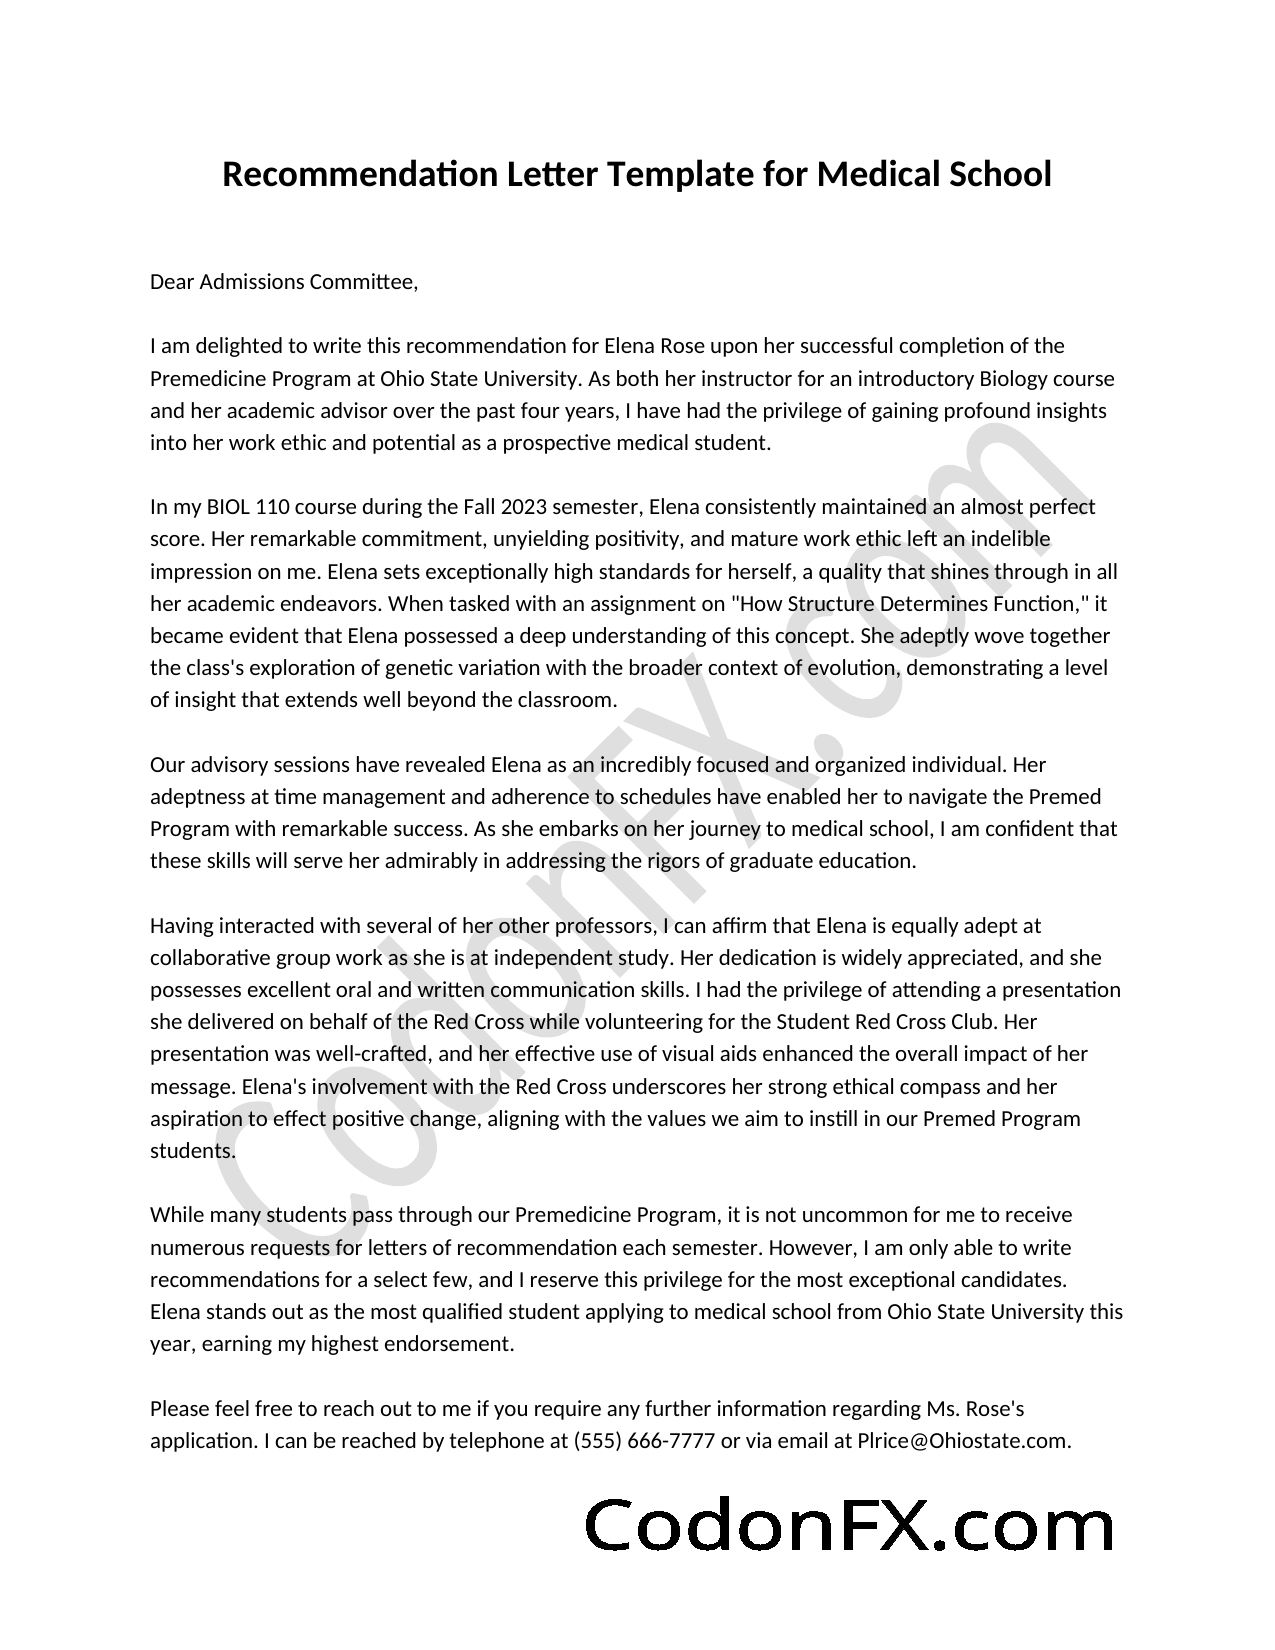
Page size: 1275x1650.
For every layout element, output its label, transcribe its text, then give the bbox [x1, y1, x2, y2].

text I am delighted to write this recommendation for Elena Rose upon her successful completion of the Premedicine Program at Ohio State University. As both her instructor for an introductory Biology course and her academic advisor over the past four years, I have had the privilege of gaining profound insights into her work ethic and potential as a prospective medical student. [150, 331, 1125, 456]
text Dear Admissions Committee, [150, 267, 1125, 295]
text Please feel free to reach out to me if you require any further information regarding Ms. Rose's application. I can be reached by telephone at (555) 666-7777 or via email at Plrice@Ohiostate.com. [150, 1394, 1125, 1454]
text Recommendation Letter Template for Medical School [150, 150, 1125, 196]
text Having interacted with several of her other professors, I can affirm that Elena is equally adept at collaborative group work as she is at independent study. Her dedication is widely appreciated, and she possesses excellent oral and written communication skills. I had the privilege of attending a presentation she delivered on behalf of the Red Cross while volunteering for the Student Red Cross Club. Her presentation was well-crafted, and her effective use of visual aids enhanced the overall impact of her message. Elena's involvement with the Red Cross underscores her strong ethical compass and her aspiration to effect positive change, aligning with the values we aim to instill in our Premed Program students. [150, 911, 1125, 1164]
text While many students pass through our Premedicine Program, it is not uncommon for me to receive numerous requests for letters of recommendation each semester. However, I am only able to write recommendations for a select few, and I reserve this privilege for the most exceptional candidates. Elena stands out as the most qualified student applying to medical school from Ohio State University this year, earning my highest endorsement. [150, 1201, 1125, 1357]
text In my BIOL 110 course during the Fall 2023 semester, Elena consistently maintained an almost perfect score. Her remarkable commitment, unyielding positivity, and mature work ethic left an indelible impression on me. Elena sets exceptionally high standards for herself, a quality that shines through in all her academic endeavors. When tasked with an assignment on "How Structure Determines Function," it became evident that Elena possessed a deep understanding of this concept. She adeptly wove together the class's exploration of genetic variation with the broader context of evolution, demonstrating a level of insight that extends well beyond the classroom. [150, 492, 1125, 713]
text Our advisory sessions have revealed Elena as an incredibly focused and organized individual. Her adeptness at time management and adherence to schedules have enabled her to navigate the Premed Program with remarkable success. As she embarks on her journey to medical school, I am confident that these skills will serve her admirably in addressing the rigors of graduate education. [150, 750, 1125, 874]
